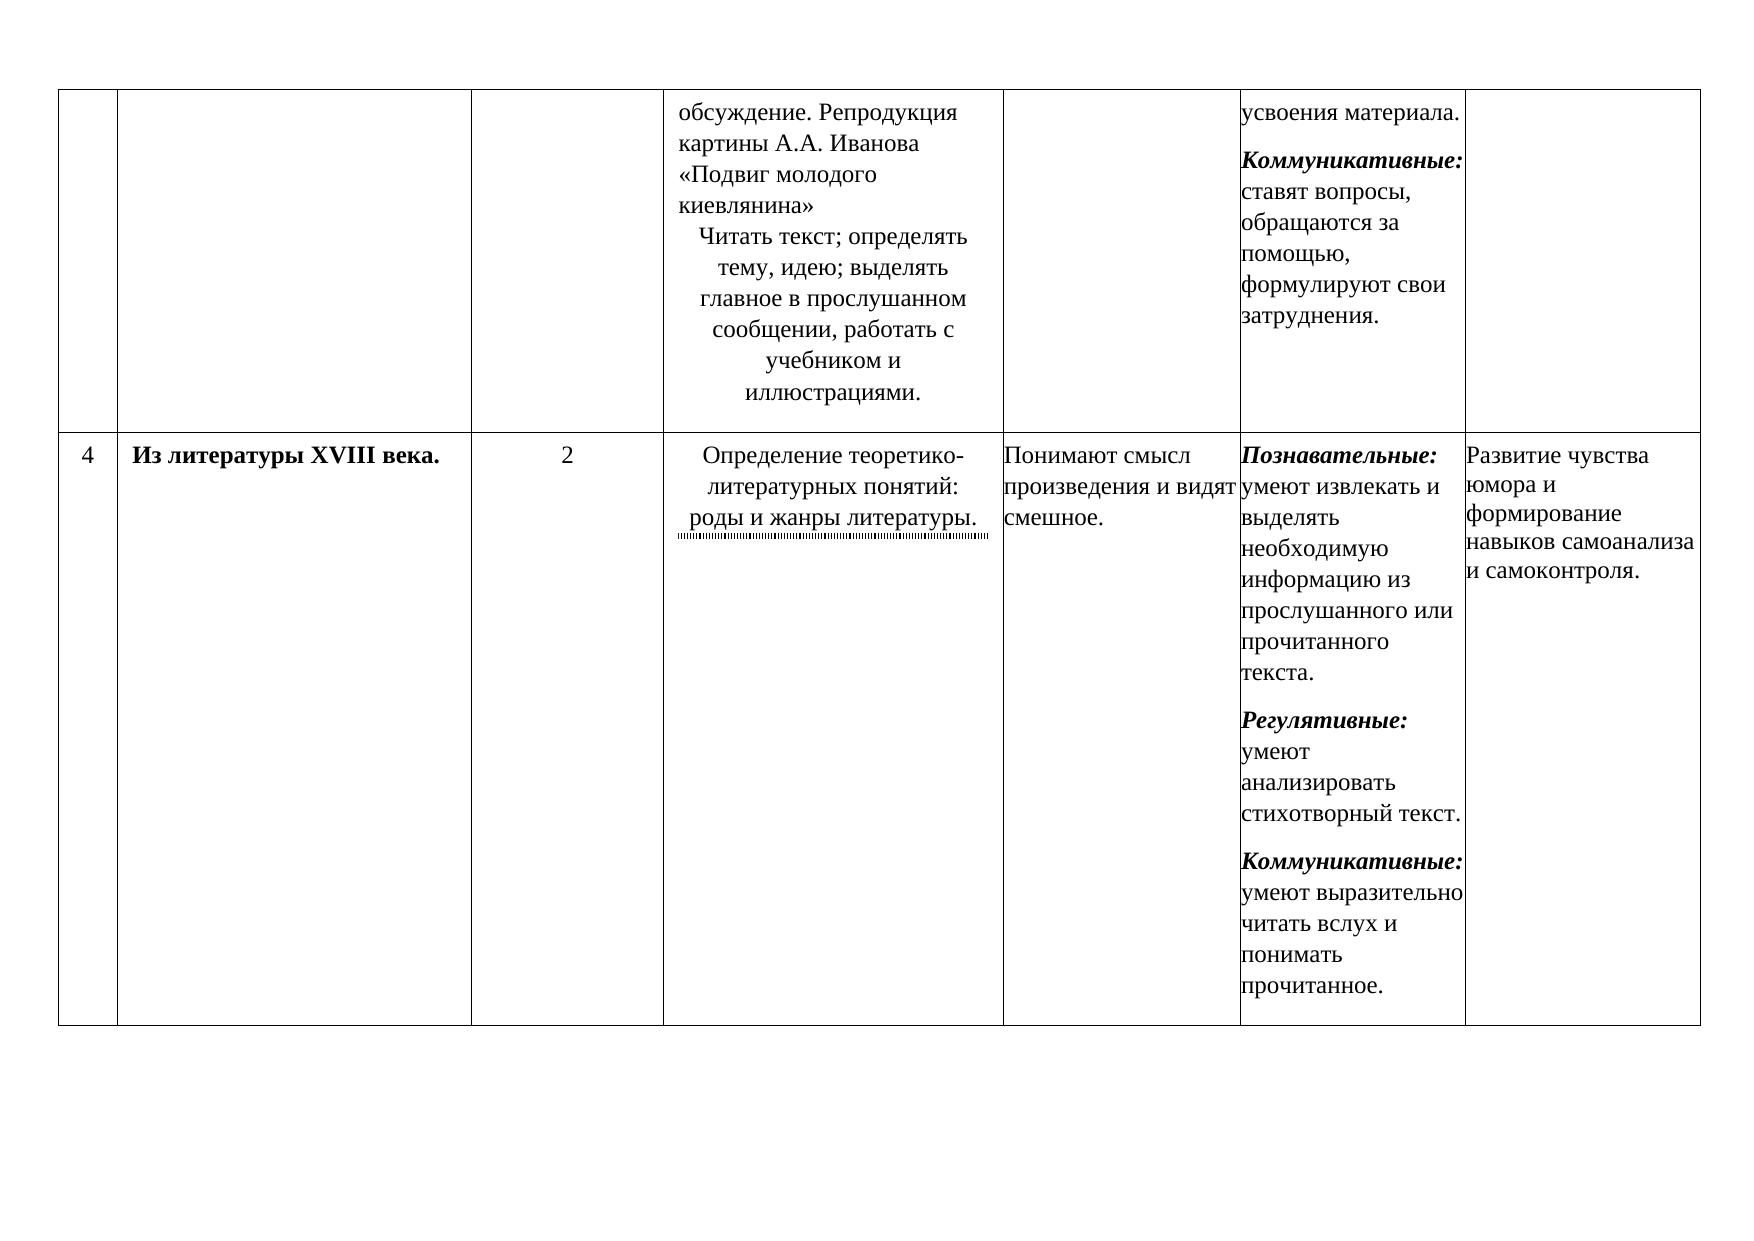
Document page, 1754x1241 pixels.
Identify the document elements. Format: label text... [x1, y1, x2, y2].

table_cell 2 [472, 90, 663, 432]
table_cell 3 [59, 90, 117, 432]
table_cell 4 [59, 433, 117, 1025]
table_cell Понимают смысл произведения и видят смешное. [1004, 433, 1240, 1025]
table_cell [664, 90, 1003, 432]
table_cell Познавательные: умеют извлекать и выделять необходимую информацию из прослушанного или прочитанного текста. Регулятивные: умеют анализировать стихотворный текст. Коммуникативные: умеют выразительно читать вслух и понимать прочитанное. [1241, 433, 1465, 1025]
table_cell 2 [472, 433, 663, 1025]
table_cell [118, 90, 471, 432]
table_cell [1004, 90, 1240, 432]
table_cell Развитие чувства юмора и формирование навыков самоанализа и самоконтроля. [1466, 433, 1700, 1025]
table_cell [1466, 90, 1700, 432]
table_cell Определение теоретико-литературных понятий: роды и жанры литературы. [664, 433, 1003, 1025]
table_cell Из литературы XVIII века. [118, 433, 471, 1025]
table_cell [1241, 90, 1465, 432]
